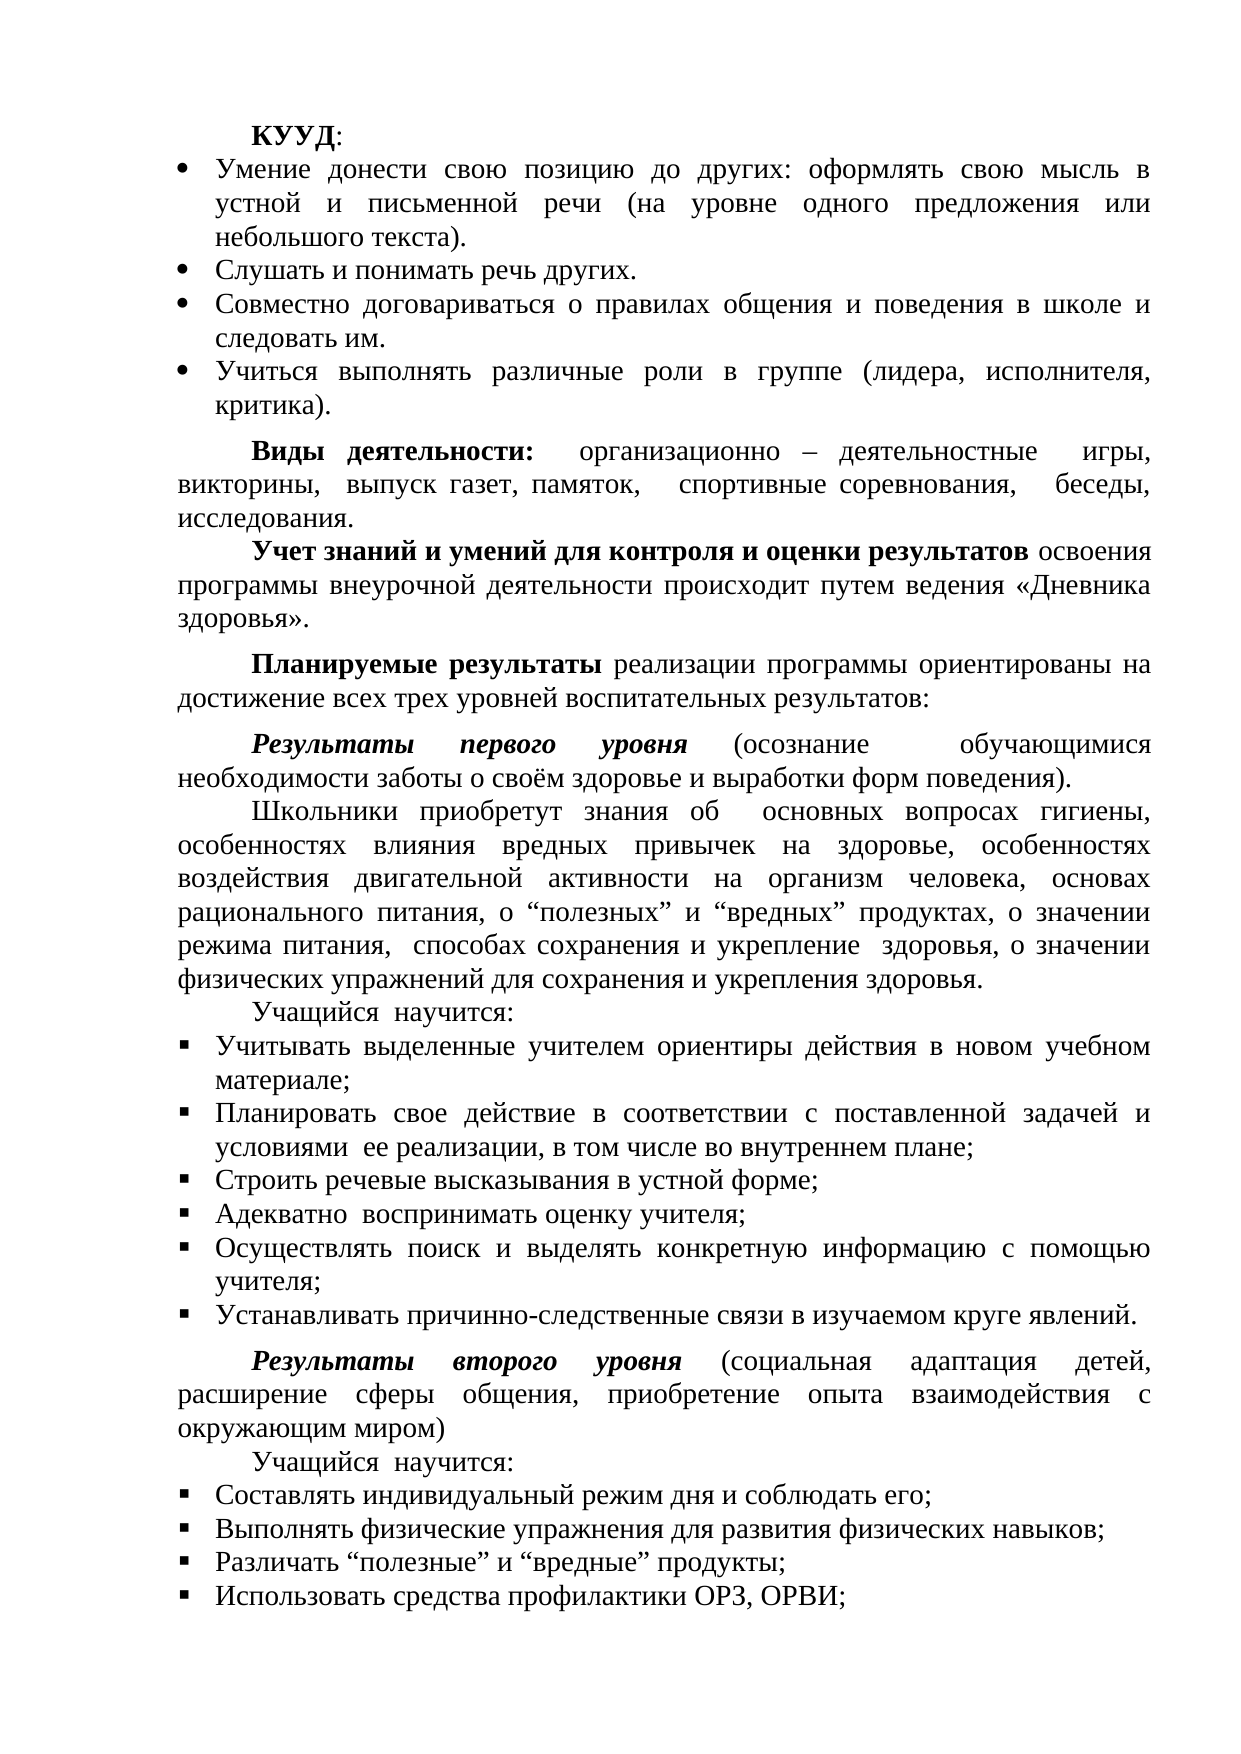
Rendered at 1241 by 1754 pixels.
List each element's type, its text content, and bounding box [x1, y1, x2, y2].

list Учиться выполнять различные роли в группе (лидера, исполнителя, критика). [177, 353, 1152, 420]
text КУУД: [177, 118, 1152, 152]
text Результаты второго уровня (социальная адаптация детей, расширение сферы общения, приобретение опыта взаимодействия с окружающим миром) [177, 1343, 1152, 1444]
list Учитывать выделенные учителем ориентиры действия в новом учебном материале; [177, 1028, 1152, 1095]
list Осуществлять поиск и выделять конкретную информацию с помощью учителя; [177, 1230, 1152, 1297]
text Учащийся научится: [177, 994, 1152, 1028]
list Различать “полезные” и “вредные” продукты; [177, 1544, 1152, 1578]
list Совместно договариваться о правилах общения и поведения в школе и следовать им. [177, 286, 1152, 353]
list Выполнять физические упражнения для развития физических навыков; [177, 1511, 1152, 1544]
list Умение донести свою позицию до других: оформлять свою мысль в устной и письменной речи (на уровне одного предложения или небольшого текста). [177, 152, 1152, 252]
list Адекватно воспринимать оценку учителя; [177, 1196, 1152, 1230]
text Учет знаний и умений для контроля и оценки результатов освоения программы внеурочной деятельности происходит путем ведения «Дневника здоровья». [177, 533, 1152, 634]
list Составлять индивидуальный режим дня и соблюдать его; [177, 1477, 1152, 1511]
list Использовать средства профилактики ОРЗ, ОРВИ; [177, 1578, 1152, 1612]
text Школьники приобретут знания об основных вопросах гигиены, особенностях влияния вредных привычек на здоровье, особенностях воздействия двигательной активности на организм человека, основах рационального питания, о “полезных” и “вредных” продуктах, о значении режима питания, способах сохранения и укрепление здоровья, о значении физических упражнений для сохранения и укрепления здоровья. [177, 793, 1152, 994]
text Виды деятельности: организационно – деятельностные игры, викторины, выпуск газет, памяток, спортивные соревнования, беседы, исследования. [177, 433, 1152, 533]
list Устанавливать причинно-следственные связи в изучаемом круге явлений. [177, 1297, 1152, 1331]
text Результаты первого уровня (осознание обучающимися необходимости заботы о своём здоровье и выработки форм поведения). [177, 726, 1152, 793]
text Планируемые результаты реализации программы ориентированы на достижение всех трех уровней воспитательных результатов: [177, 647, 1152, 714]
list Строить речевые высказывания в устной форме; [177, 1162, 1152, 1196]
list Слушать и понимать речь других. [177, 252, 1152, 286]
list Планировать свое действие в соответствии с поставленной задачей и условиями ее реализации, в том числе во внутреннем плане; [177, 1095, 1152, 1162]
text Учащийся научится: [177, 1444, 1152, 1477]
